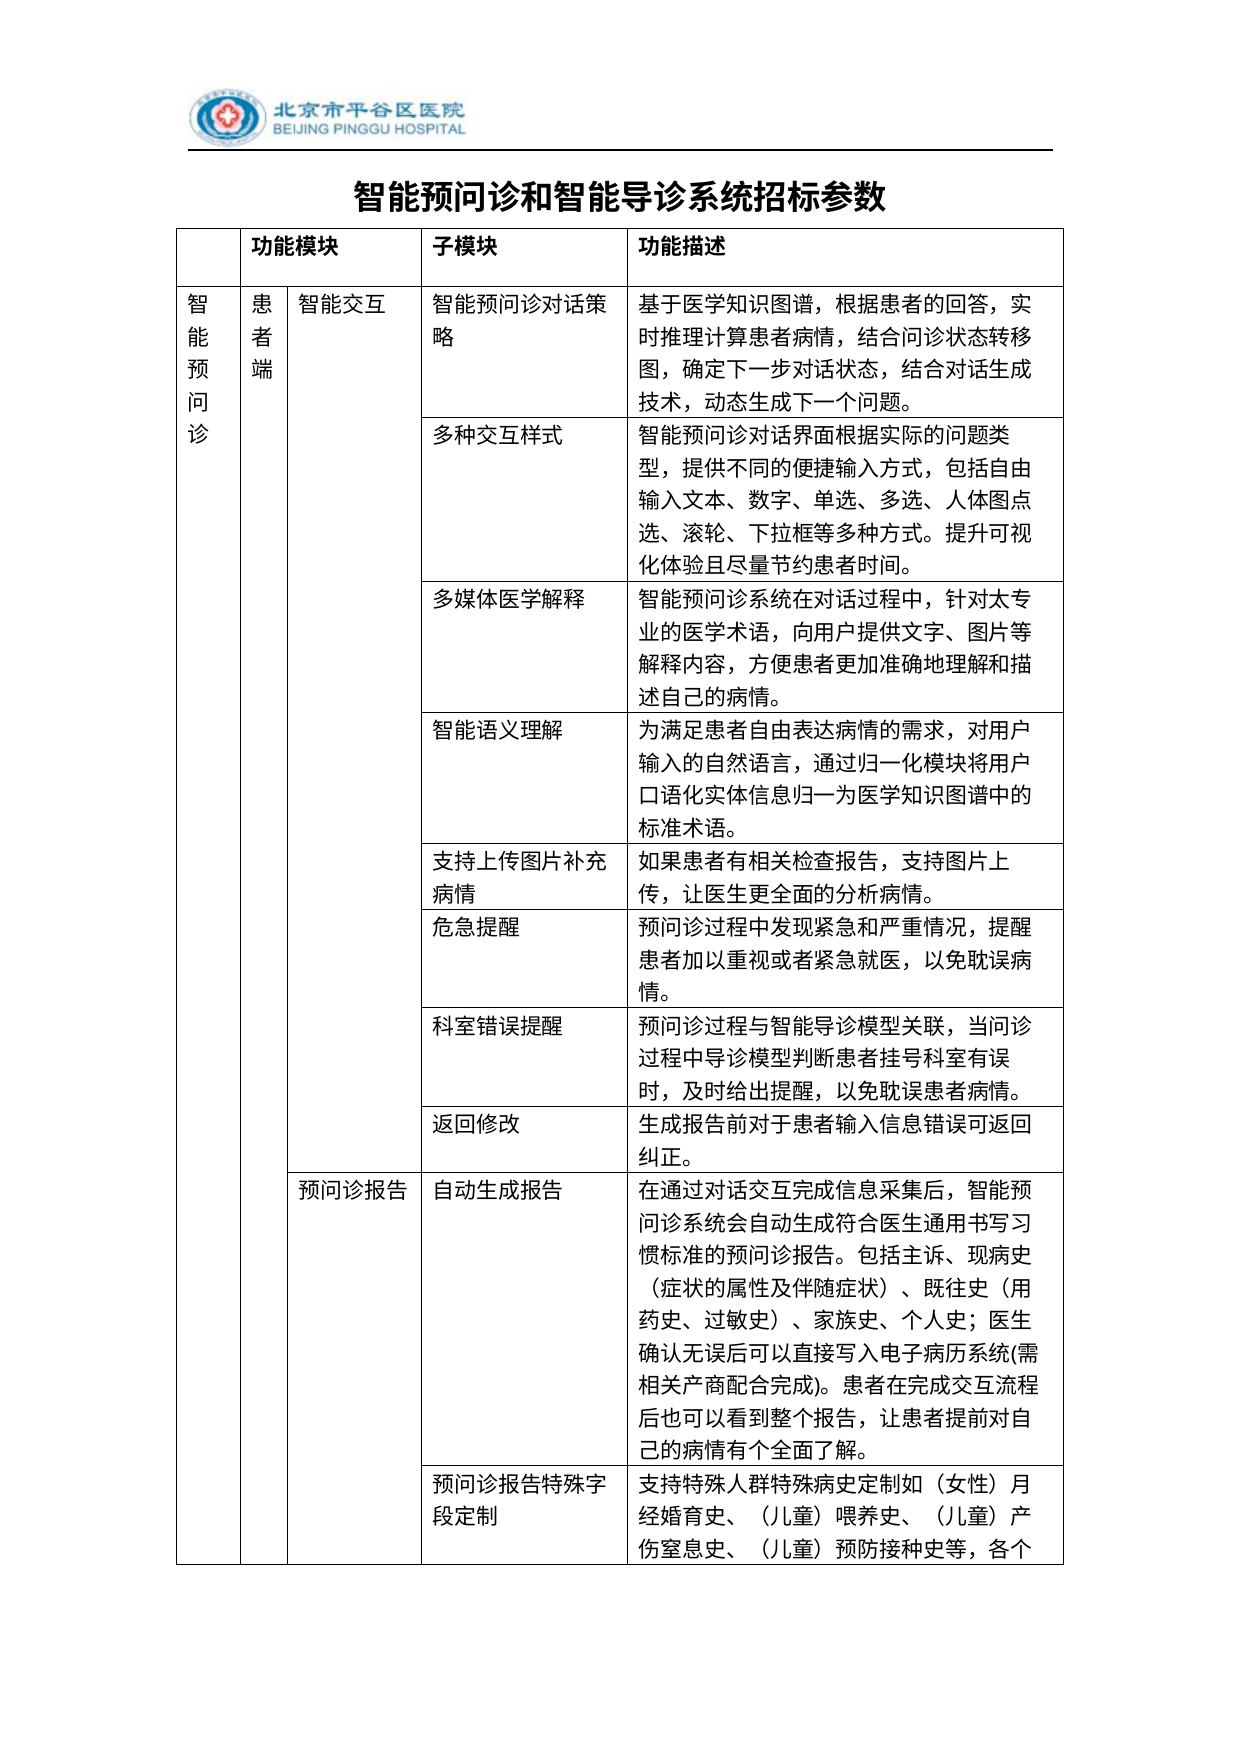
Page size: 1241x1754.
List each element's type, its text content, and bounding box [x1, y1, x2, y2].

table_cell 科室错误提醒 [422, 1008, 627, 1106]
table_header 子模块 [422, 229, 627, 286]
text 智能预问诊和智能导诊系统招标参数 [187, 162, 1053, 227]
table_cell 多种交互样式 [422, 418, 627, 581]
table_cell 支持特殊人群特殊病史定制如（女性）月经婚育史、（儿童）喂养史、（儿童）产伤窒息史、（儿童）预防接种史等，各个模块根据人群、科室和症状进行动态配置。 [628, 1466, 1063, 1564]
table_cell 预问诊报告特殊字段定制 [422, 1466, 627, 1564]
table_cell 如果患者有相关检查报告，支持图片上传，让医生更全面的分析病情。 [628, 844, 1063, 909]
picture [187, 88, 468, 148]
table_cell 生成报告前对于患者输入信息错误可返回纠正。 [628, 1107, 1063, 1172]
table_cell 返回修改 [422, 1107, 627, 1172]
table_cell 智能预问诊对话界面根据实际的问题类型，提供不同的便捷输入方式，包括自由输入文本、数字、单选、多选、人体图点选、滚轮、下拉框等多种方式。提升可视化体验且尽量节约患者时间。 [628, 418, 1063, 581]
table_cell 在通过对话交互完成信息采集后，智能预问诊系统会自动生成符合医生通用书写习惯标准的预问诊报告。包括主诉、现病史（症状的属性及伴随症状）、既往史（用药史、过敏史）、家族史、个人史；医生确认无误后可以直接写入电子病历系统(需相关产商配合完成)。患者在完成交互流程后也可以看到整个报告，让患者提前对自己的病情有个全面了解。 [628, 1173, 1063, 1465]
table_cell 患者端 [241, 287, 287, 1564]
table_cell 智能预问诊对话策略 [422, 287, 627, 417]
table_header 功能模块 [241, 229, 421, 286]
table_header 功能描述 [628, 229, 1063, 286]
table_cell 危急提醒 [422, 910, 627, 1007]
table_cell 多媒体医学解释 [422, 582, 627, 712]
table_cell 预问诊过程与智能导诊模型关联，当问诊过程中导诊模型判断患者挂号科室有误时，及时给出提醒，以免耽误患者病情。 [628, 1008, 1063, 1106]
table_header [177, 229, 240, 286]
table_cell 自动生成报告 [422, 1173, 627, 1465]
table_cell 基于医学知识图谱，根据患者的回答，实时推理计算患者病情，结合问诊状态转移图，确定下一步对话状态，结合对话生成技术，动态生成下一个问题。 [628, 287, 1063, 417]
table_cell 预问诊过程中发现紧急和严重情况，提醒患者加以重视或者紧急就医，以免耽误病情。 [628, 910, 1063, 1007]
table_cell 智能交互 [288, 287, 421, 1172]
table_cell 智能语义理解 [422, 713, 627, 843]
table_cell 为满足患者自由表达病情的需求，对用户输入的自然语言，通过归一化模块将用户口语化实体信息归一为医学知识图谱中的标准术语。 [628, 713, 1063, 843]
table_cell 预问诊报告 [288, 1173, 421, 1564]
table_cell 智能预问诊 [177, 287, 240, 1564]
table_cell 支持上传图片补充病情 [422, 844, 627, 909]
table_cell 智能预问诊系统在对话过程中，针对太专业的医学术语，向用户提供文字、图片等解释内容，方便患者更加准确地理解和描述自己的病情。 [628, 582, 1063, 712]
